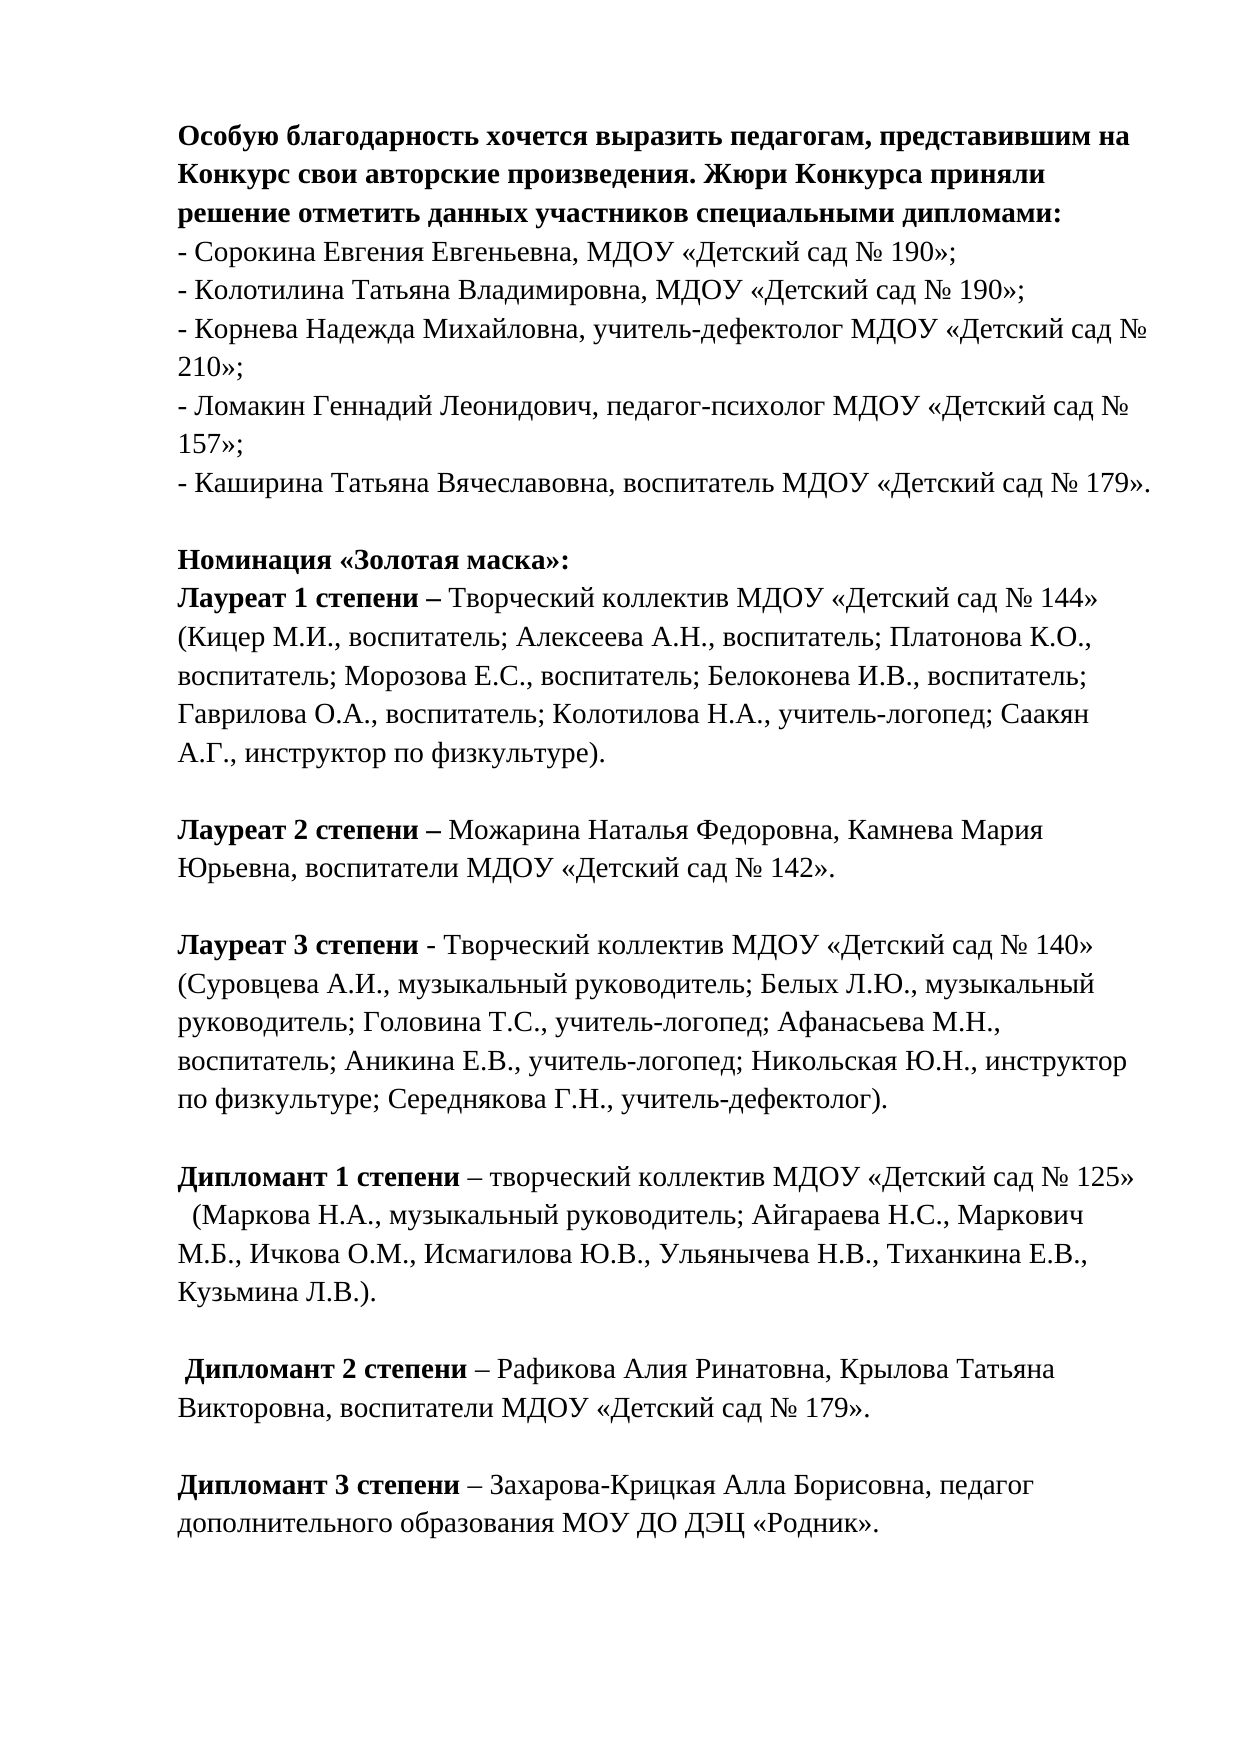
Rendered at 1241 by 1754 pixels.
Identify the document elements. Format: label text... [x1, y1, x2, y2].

text Дипломант 3 степени – Захарова-Крицкая Алла Борисовна, педагог дополнительного образования МОУ ДО ДЭЦ «Родник». [177, 1467, 1152, 1539]
text - Сорокина Евгения Евгеньевна, МДОУ «Детский сад № 190»; [177, 234, 1152, 267]
text Номинация «Золотая маска»: [177, 542, 1152, 576]
text Дипломант 1 степени – творческий коллектив МДОУ «Детский сад № 125» [177, 1159, 1152, 1192]
text Особую благодарность хочется выразить педагогам, представившим на Конкурс свои авторские произведения. Жюри Конкурса приняли решение отметить данных участников специальными дипломами: [177, 118, 1152, 229]
text Лауреат 1 степени – Творческий коллектив МДОУ «Детский сад № 144» (Кицер М.И., воспитатель; Алексеева А.Н., воспитатель; Платонова К.О., воспитатель; Морозова Е.С., воспитатель; Белоконева И.В., воспитатель; Гаврилова О.А., воспитатель; Колотилова Н.А., учитель-логопед; Саакян А.Г., инструктор по физкультуре). [177, 581, 1152, 768]
text (Маркова Н.А., музыкальный руководитель; Айгараева Н.С., Маркович М.Б., Ичкова О.М., Исмагилова Ю.В., Ульянычева Н.В., Тиханкина Е.В., Кузьмина Л.В.). [177, 1197, 1152, 1308]
text Лауреат 3 степени - Творческий коллектив МДОУ «Детский сад № 140» (Суровцева А.И., музыкальный руководитель; Белых Л.Ю., музыкальный руководитель; Головина Т.С., учитель-логопед; Афанасьева М.Н., воспитатель; Аникина Е.В., учитель-логопед; Никольская Ю.Н., инструктор по физкультуре; Середнякова Г.Н., учитель-дефектолог). [177, 927, 1152, 1115]
text - Каширина Татьяна Вячеславовна, воспитатель МДОУ «Детский сад № 179». [177, 465, 1152, 498]
text - Ломакин Геннадий Леонидович, педагог-психолог МДОУ «Детский сад № 157»; [177, 388, 1152, 460]
text - Корнева Надежда Михайловна, учитель-дефектолог МДОУ «Детский сад № 210»; [177, 311, 1152, 383]
text Дипломант 2 степени – Рафикова Алия Ринатовна, Крылова Татьяна Викторовна, воспитатели МДОУ «Детский сад № 179». [177, 1351, 1152, 1423]
text - Колотилина Татьяна Владимировна, МДОУ «Детский сад № 190»; [177, 272, 1152, 306]
text Лауреат 2 степени – Можарина Наталья Федоровна, Камнева Мария Юрьевна, воспитатели МДОУ «Детский сад № 142». [177, 812, 1152, 884]
